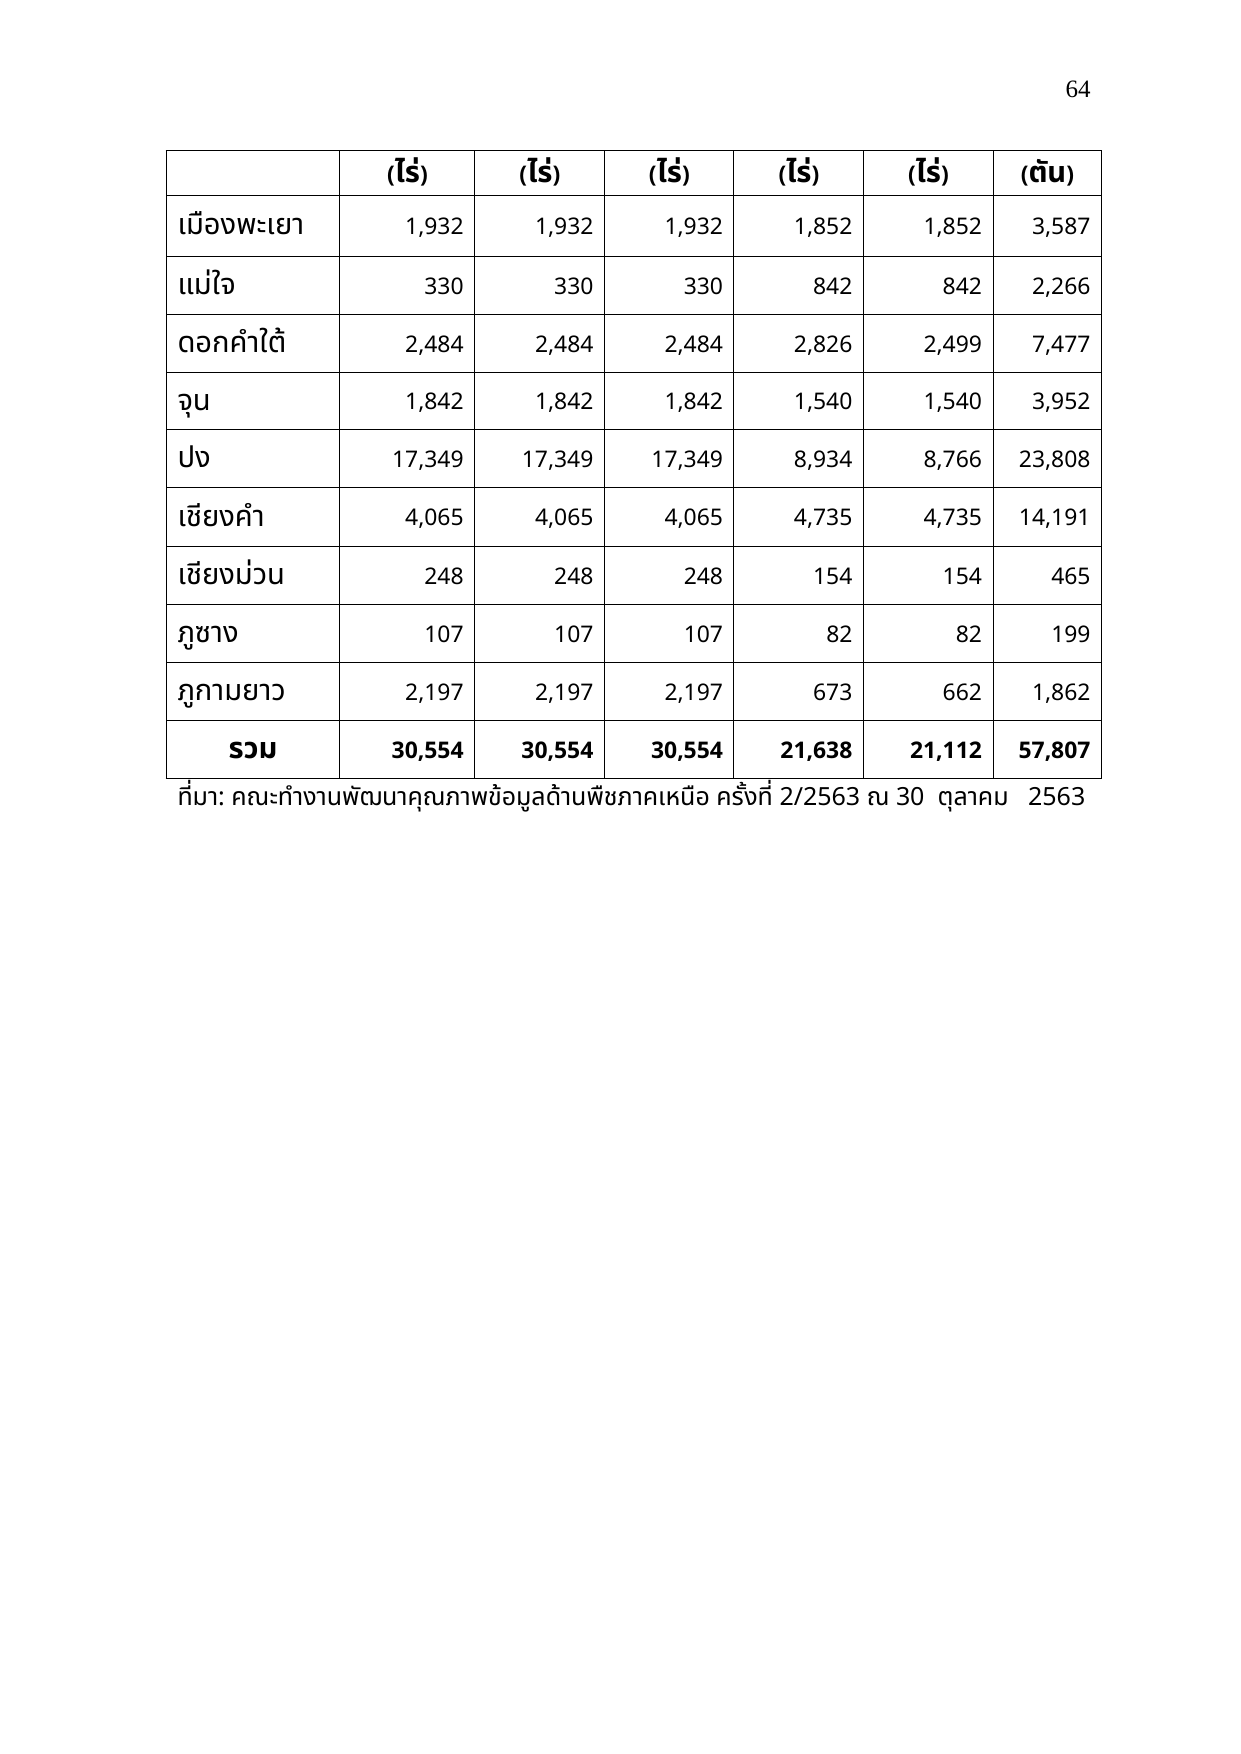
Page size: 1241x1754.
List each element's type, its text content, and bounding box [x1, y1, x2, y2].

table_cell เมืองพะเยา [167, 196, 339, 256]
table_cell 199 [994, 605, 1101, 662]
table_cell 2,499 [864, 315, 993, 372]
table_cell 8,766 [864, 430, 993, 487]
table_cell 107 [605, 605, 733, 662]
table_cell 330 [475, 257, 604, 314]
table_cell 8,934 [734, 430, 863, 487]
table_cell 842 [734, 257, 863, 314]
table_cell 21,112 [864, 721, 993, 778]
table_cell 2,484 [475, 315, 604, 372]
table_cell 673 [734, 663, 863, 720]
table_cell 21,638 [734, 721, 863, 778]
table_cell 4,735 [734, 488, 863, 546]
table_cell 662 [864, 663, 993, 720]
table_cell 2,197 [340, 663, 474, 720]
table_cell 1,842 [605, 373, 733, 429]
table_cell จุน [167, 373, 339, 429]
table_cell 7,477 [994, 315, 1101, 372]
table_cell (ไร่) [864, 151, 993, 195]
table_cell (ตัน) [994, 151, 1101, 195]
table_cell 1,852 [734, 196, 863, 256]
table_cell 14,191 [994, 488, 1101, 546]
table_cell 4,735 [864, 488, 993, 546]
table_cell 17,349 [605, 430, 733, 487]
table_cell 30,554 [340, 721, 474, 778]
table_cell 1,540 [734, 373, 863, 429]
table_cell ภูกามยาว [167, 663, 339, 720]
table_cell (ไร่) [734, 151, 863, 195]
table_cell 3,587 [994, 196, 1101, 256]
table_cell ดอกคำใต้ [167, 315, 339, 372]
table_cell (ไร่) [605, 151, 733, 195]
table_cell 4,065 [605, 488, 733, 546]
table_cell 30,554 [475, 721, 604, 778]
table_cell 107 [340, 605, 474, 662]
table_cell 23,808 [994, 430, 1101, 487]
table_cell 82 [864, 605, 993, 662]
table_cell (ไร่) [340, 151, 474, 195]
table_cell 82 [734, 605, 863, 662]
table_cell 248 [340, 547, 474, 604]
table_cell 1,932 [605, 196, 733, 256]
table_cell 1,842 [475, 373, 604, 429]
table_cell 2,826 [734, 315, 863, 372]
table_cell 1,932 [340, 196, 474, 256]
table_cell 1,932 [475, 196, 604, 256]
table_cell 154 [864, 547, 993, 604]
table_cell 330 [605, 257, 733, 314]
table_cell รวม [167, 721, 339, 778]
table_cell 3,952 [994, 373, 1101, 429]
table_cell (ไร่) [475, 151, 604, 195]
table_cell 1,540 [864, 373, 993, 429]
table_cell 1,842 [340, 373, 474, 429]
table_cell เชียงม่วน [167, 547, 339, 604]
table_cell ภูซาง [167, 605, 339, 662]
table_cell 2,197 [475, 663, 604, 720]
table_cell 248 [475, 547, 604, 604]
table_cell 1,852 [864, 196, 993, 256]
table_cell 1,862 [994, 663, 1101, 720]
table_cell 842 [864, 257, 993, 314]
table_cell 154 [734, 547, 863, 604]
table_cell 248 [605, 547, 733, 604]
table_cell แม่ใจ [167, 257, 339, 314]
table_cell 30,554 [605, 721, 733, 778]
table_cell 4,065 [475, 488, 604, 546]
table_cell 17,349 [475, 430, 604, 487]
text ที่มา: คณะทำงานพัฒนาคุณภาพข้อมูลด้านพืชภาคเหนือ ครั้งที่ 2/2563 ณ 30 ตุลาคม 2563 [177, 779, 1090, 817]
table_cell 2,266 [994, 257, 1101, 314]
table_cell เชียงคำ [167, 488, 339, 546]
table_cell 17,349 [340, 430, 474, 487]
table_cell 2,484 [340, 315, 474, 372]
table_cell 465 [994, 547, 1101, 604]
table_cell 330 [340, 257, 474, 314]
table_cell 57,807 [994, 721, 1101, 778]
table_cell 2,197 [605, 663, 733, 720]
table_cell 107 [475, 605, 604, 662]
table_cell 2,484 [605, 315, 733, 372]
table_cell ปง [167, 430, 339, 487]
table_cell 4,065 [340, 488, 474, 546]
